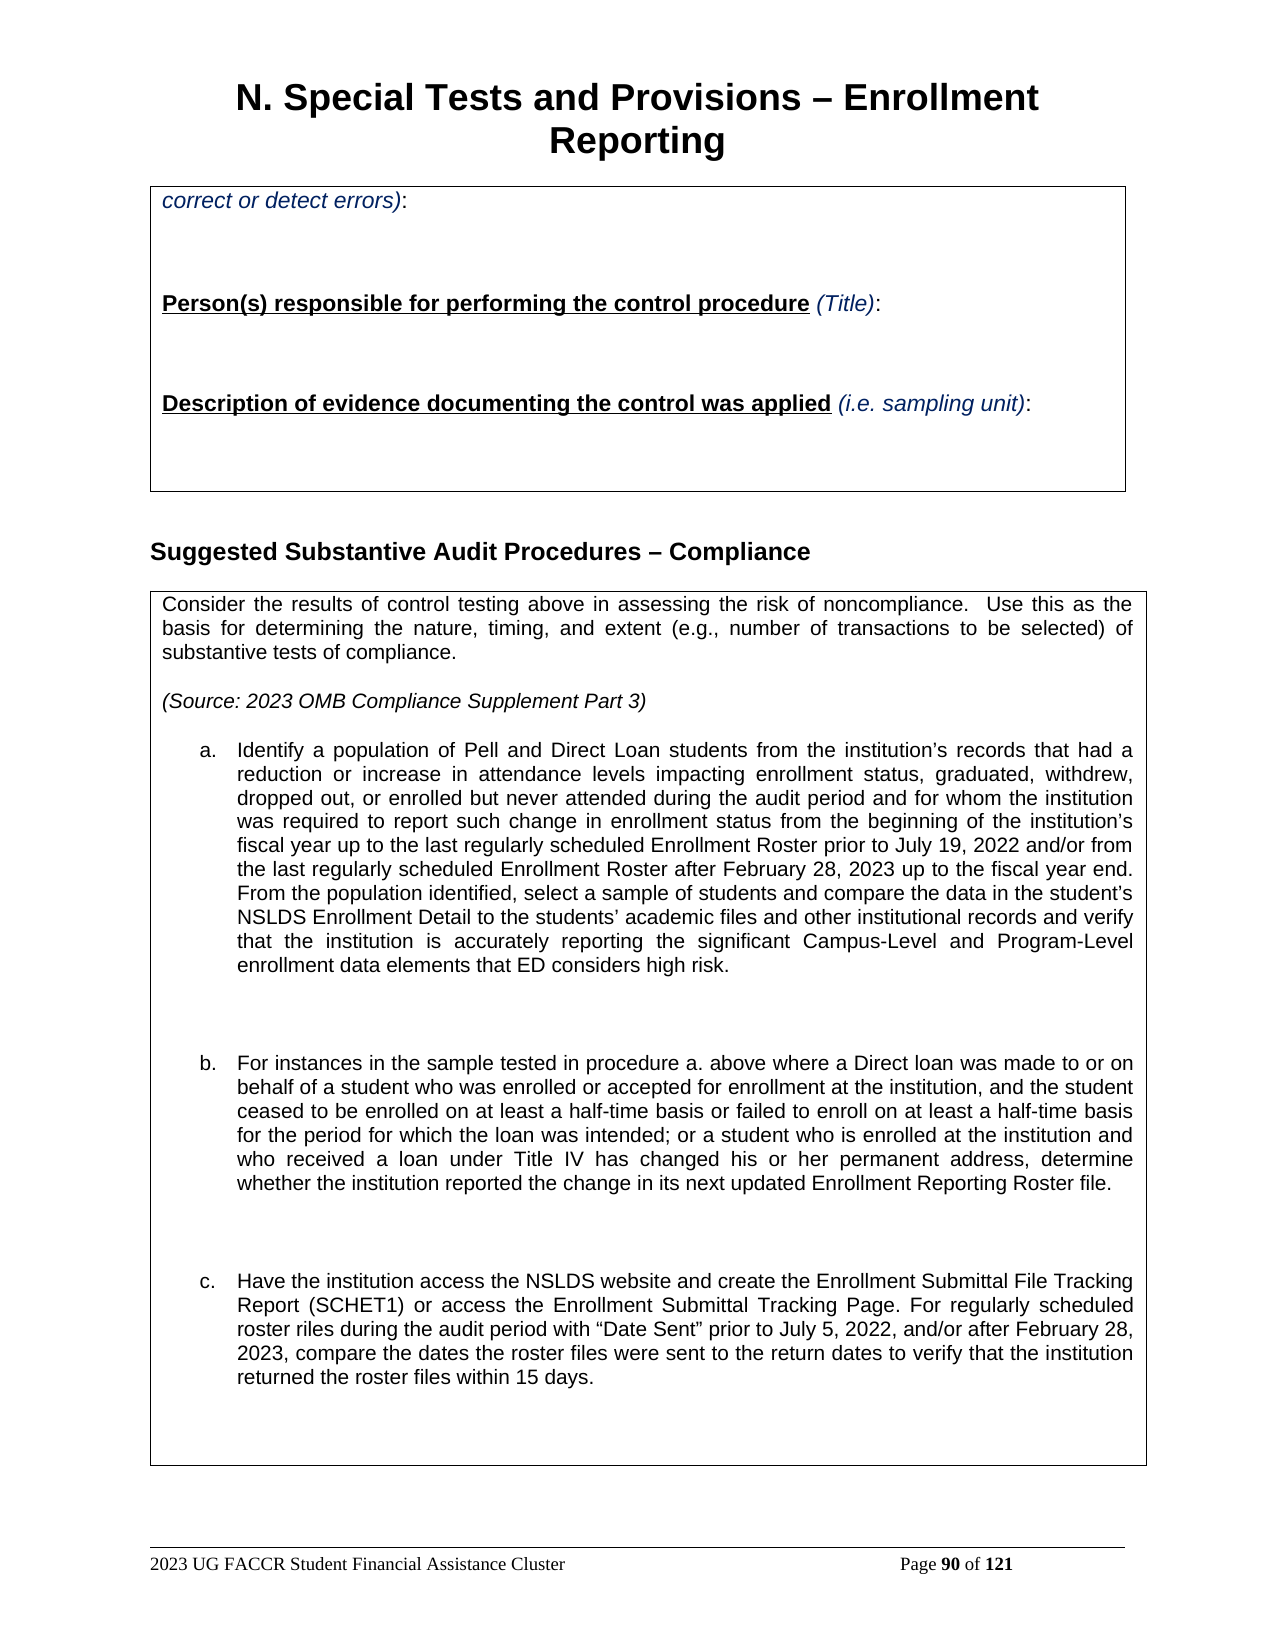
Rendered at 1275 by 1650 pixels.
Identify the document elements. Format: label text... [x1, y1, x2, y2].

table_header Consider the results of control testing above in assessing the risk of noncompliance. Use this as the basis for determining the nature, timing, and extent (e.g., number of transactions to be selected) of substantive tests of compliance. (Source: 2023 OMB Compliance Supplement Part 3) Identify a population of Pell and Direct Loan students from the institution’s records that had a reduction or increase in attendance levels impacting enrollment status, graduated, withdrew, dropped out, or enrolled but never attended during the audit period and for whom the institution was required to report such change in enrollment status from the beginning of the institution’s fiscal year up to the last regularly scheduled Enrollment Roster prior to July 19, 2022 and/or from the last regularly scheduled Enrollment Roster after February 28, 2023 up to the fiscal year end. From the population identified, select a sample of students and compare the data in the student’s NSLDS Enrollment Detail to the students’ academic files and other institutional records and verify that the institution is accurately reporting the significant Campus-Level and Program-Level enrollment data elements that ED considers high risk. For instances in the sample tested in procedure a. above where a Direct loan was made to or on behalf of a student who was enrolled or accepted for enrollment at the institution, and the student ceased to be enrolled on at least a half-time basis or failed to enroll on at least a half-time basis for the period for which the loan was intended; or a student who is enrolled at the institution and who received a loan under Title IV has changed his or her permanent address, determine whether the institution reported the change in its next updated Enrollment Reporting Roster file. Have the institution access the NSLDS website and create the Enrollment Submittal File Tracking Report (SCHET1) or access the Enrollment Submittal Tracking Page. For regularly scheduled roster riles during the audit period with “Date Sent” prior to July 5, 2022, and/or after February 28, 2023, compare the dates the roster files were sent to the return dates to verify that the institution returned the roster files within 15 days. [151, 592, 1146, 1465]
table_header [151, 187, 1125, 491]
subtitle Suggested Substantive Audit Procedures – Compliance [150, 541, 1125, 566]
